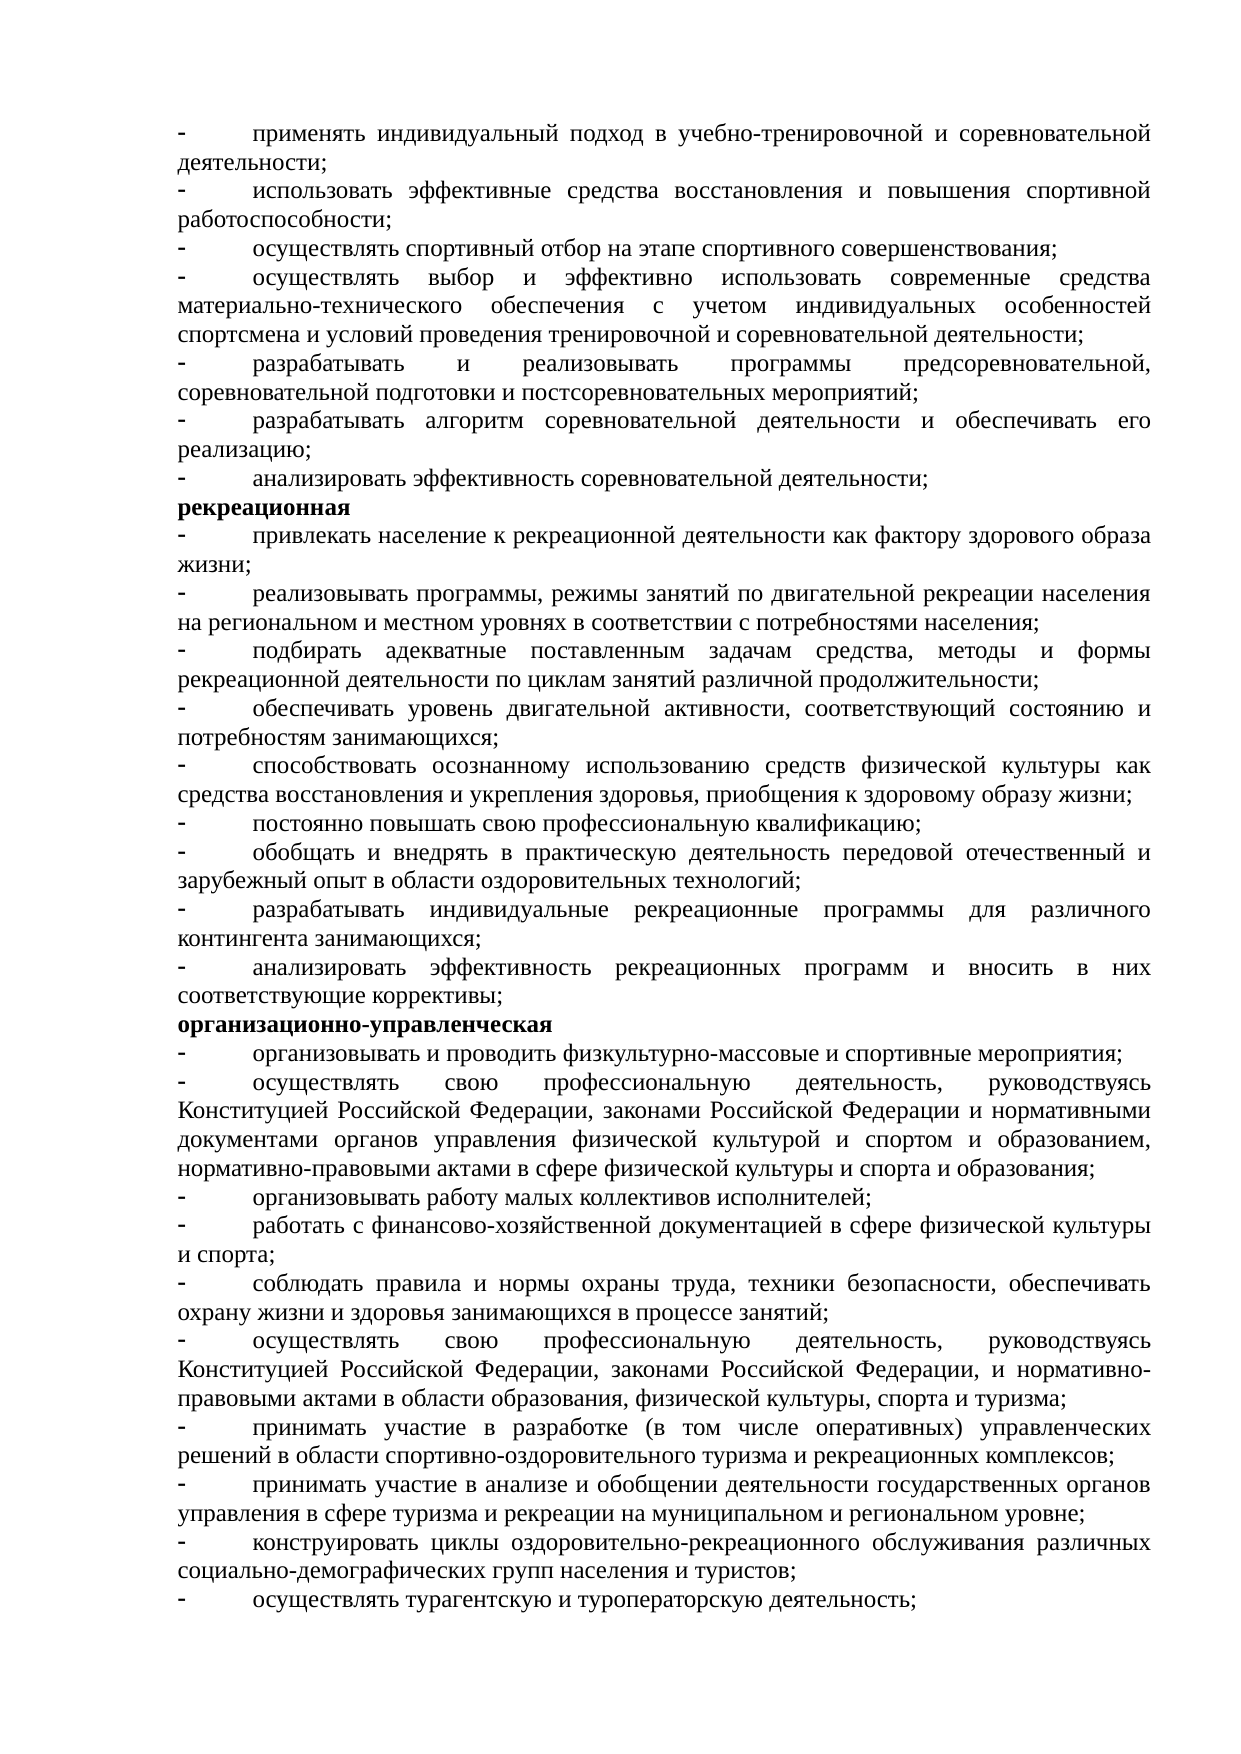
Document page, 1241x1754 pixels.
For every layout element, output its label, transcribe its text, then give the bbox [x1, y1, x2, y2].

list привлекать население к рекреационной деятельности как фактору здорового образа жизни; [177, 521, 1152, 578]
list разрабатывать и реализовывать программы предсоревновательной, соревновательной подготовки и постсоревновательных мероприятий; [177, 348, 1152, 406]
list подбирать адекватные поставленным задачам средства, методы и формы рекреационной деятельности по циклам занятий различной продолжительности; [177, 636, 1152, 693]
list использовать эффективные средства восстановления и повышения спортивной работоспособности; [177, 176, 1152, 233]
list постоянно повышать свою профессиональную квалификацию; [177, 808, 1152, 837]
list осуществлять турагентскую и туроператорскую деятельность; [177, 1584, 1152, 1613]
list разрабатывать индивидуальные рекреационные программы для различного контингента занимающихся; [177, 894, 1152, 952]
list анализировать эффективность соревновательной деятельности; [177, 463, 1152, 492]
subtitle организационно-управленческая [177, 1009, 1152, 1038]
list осуществлять спортивный отбор на этапе спортивного совершенствования; [177, 233, 1152, 262]
list конструировать циклы оздоровительно-рекреационного обслуживания различных социально-демографических групп населения и туристов; [177, 1527, 1152, 1584]
list соблюдать правила и нормы охраны труда, техники безопасности, обеспечивать охрану жизни и здоровья занимающихся в процессе занятий; [177, 1268, 1152, 1326]
list работать с финансово-хозяйственной документацией в сфере физической культуры и спорта; [177, 1211, 1152, 1268]
list разрабатывать алгоритм соревновательной деятельности и обеспечивать его реализацию; [177, 406, 1152, 463]
list принимать участие в разработке (в том числе оперативных) управленческих решений в области спортивно-оздоровительного туризма и рекреационных комплексов; [177, 1412, 1152, 1469]
list способствовать осознанному использованию средств физической культуры как средства восстановления и укрепления здоровья, приобщения к здоровому образу жизни; [177, 751, 1152, 808]
list обобщать и внедрять в практическую деятельность передовой отечественный и зарубежный опыт в области оздоровительных технологий; [177, 837, 1152, 894]
list обеспечивать уровень двигательной активности, соответствующий состоянию и потребностям занимающихся; [177, 693, 1152, 751]
list организовывать и проводить физкультурно-массовые и спортивные мероприятия; [177, 1038, 1152, 1067]
list организовывать работу малых коллективов исполнителей; [177, 1182, 1152, 1211]
list осуществлять свою профессиональную деятельность, руководствуясь Конституцией Российской Федерации, законами Российской Федерации, и нормативно-правовыми актами в области образования, физической культуры, спорта и туризма; [177, 1326, 1152, 1412]
list принимать участие в анализе и обобщении деятельности государственных органов управления в сфере туризма и рекреации на муниципальном и региональном уровне; [177, 1469, 1152, 1527]
list применять индивидуальный подход в учебно-тренировочной и соревновательной деятельности; [177, 118, 1152, 176]
list осуществлять свою профессиональную деятельность, руководствуясь Конституцией Российской Федерации, законами Российской Федерации и нормативными документами органов управления физической культурой и спортом и образованием, нормативно-правовыми актами в сфере физической культуры и спорта и образования; [177, 1067, 1152, 1182]
list осуществлять выбор и эффективно использовать современные средства материально-технического обеспечения с учетом индивидуальных особенностей спортсмена и условий проведения тренировочной и соревновательной деятельности; [177, 262, 1152, 348]
list реализовывать программы, режимы занятий по двигательной рекреации населения на региональном и местном уровнях в соответствии с потребностями населения; [177, 578, 1152, 636]
list анализировать эффективность рекреационных программ и вносить в них соответствующие коррективы; [177, 952, 1152, 1009]
subtitle рекреационная [177, 492, 1152, 521]
